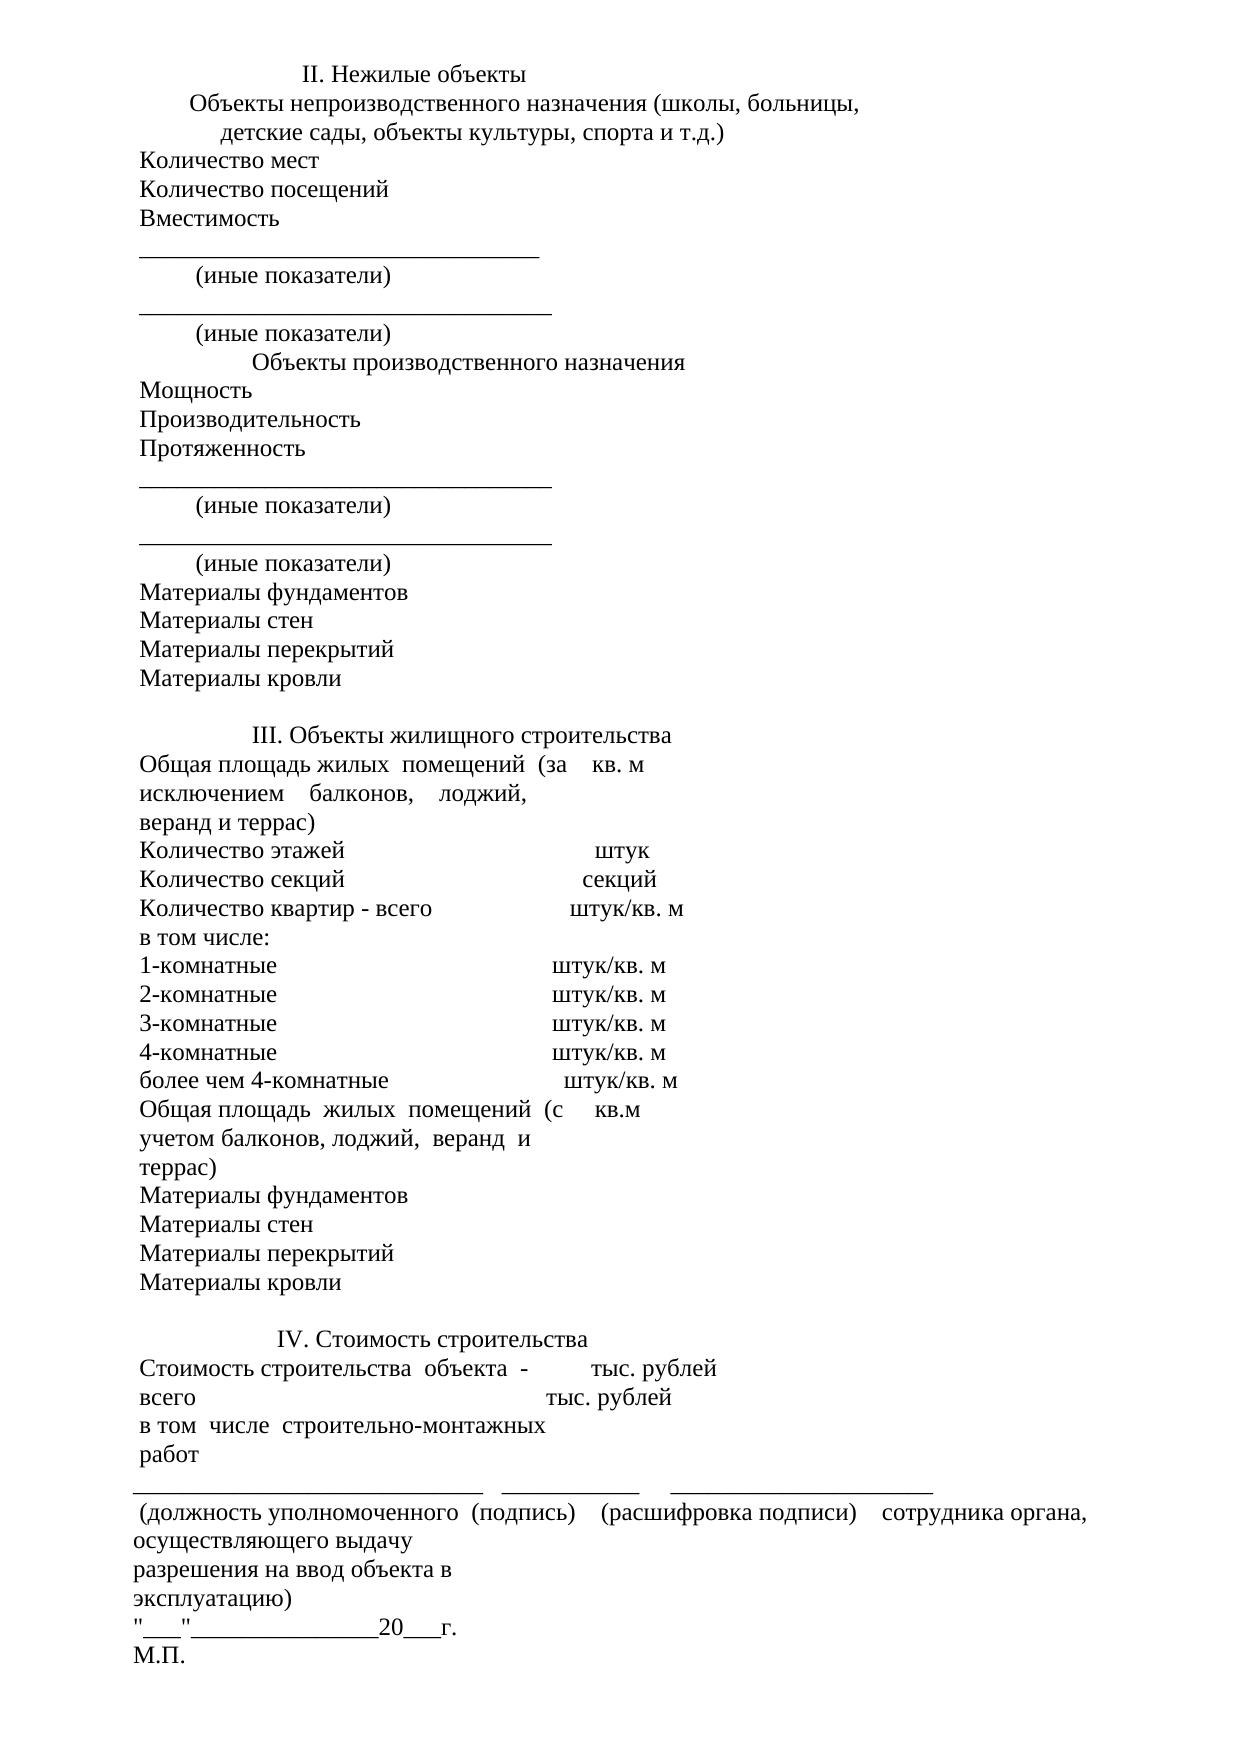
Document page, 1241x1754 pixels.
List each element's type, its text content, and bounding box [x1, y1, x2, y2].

text (иные показатели) [133, 260, 1181, 289]
text ____________________________ ___________ _____________________ [133, 1468, 1181, 1497]
text Материалы фундаментов [133, 577, 1181, 605]
text Материалы кровли [133, 663, 1181, 692]
text Объекты непроизводственного назначения (школы, больницы, [133, 88, 1181, 117]
text (иные показатели) [133, 490, 1181, 519]
text Количество квартир - всего штук/кв. м [133, 893, 1181, 922]
text работ [133, 1439, 1181, 1468]
text (должность уполномоченного (подпись) (расшифровка подписи) сотрудника органа, [133, 1497, 1181, 1525]
text исключением балконов, лоджий, [133, 778, 1181, 807]
text (иные показатели) [133, 548, 1181, 577]
text Общая площадь жилых помещений (за кв. м [133, 749, 1181, 778]
text Материалы стен [133, 605, 1181, 634]
text эксплуатацию) [133, 1583, 1181, 1612]
text Мощность [133, 375, 1181, 404]
text разрешения на ввод объекта в [133, 1554, 1181, 1583]
text Материалы кровли [133, 1267, 1181, 1295]
text всего тыс. рублей [133, 1382, 1181, 1410]
text Количество посещений [133, 174, 1181, 203]
text веранд и террас) [133, 807, 1181, 835]
text IV. Стоимость строительства [133, 1324, 1181, 1353]
text 1-комнатные штук/кв. м [133, 950, 1181, 979]
text Протяженность [133, 433, 1181, 462]
text 2-комнатные штук/кв. м [133, 979, 1181, 1008]
text Общая площадь жилых помещений (с кв.м [133, 1094, 1181, 1123]
text осуществляющего выдачу [133, 1525, 1181, 1554]
text _________________________________ [133, 289, 1181, 318]
text Количество мест [133, 145, 1181, 174]
text Материалы перекрытий [133, 634, 1181, 663]
text Материалы фундаментов [133, 1180, 1181, 1209]
text ________________________________ [133, 232, 1181, 260]
text Стоимость строительства объекта - тыс. рублей [133, 1353, 1181, 1382]
text _________________________________ [133, 462, 1181, 490]
text Вместимость [133, 203, 1181, 232]
text террас) [133, 1152, 1181, 1180]
text М.П. [133, 1640, 1181, 1669]
text Материалы стен [133, 1209, 1181, 1238]
text "___"_______________20___г. [133, 1612, 1181, 1640]
text II. Нежилые объекты [133, 59, 1181, 88]
text Количество секций секций [133, 864, 1181, 893]
text Производительность [133, 404, 1181, 433]
text 3-комнатные штук/кв. м [133, 1008, 1181, 1037]
text более чем 4-комнатные штук/кв. м [133, 1065, 1181, 1094]
text Объекты производственного назначения [133, 347, 1181, 375]
text _________________________________ [133, 519, 1181, 548]
text III. Объекты жилищного строительства [133, 720, 1181, 749]
text 4-комнатные штук/кв. м [133, 1037, 1181, 1065]
text учетом балконов, лоджий, веранд и [133, 1123, 1181, 1152]
text Материалы перекрытий [133, 1238, 1181, 1267]
text (иные показатели) [133, 318, 1181, 347]
text детские сады, объекты культуры, спорта и т.д.) [133, 117, 1181, 145]
text в том числе строительно-монтажных [133, 1410, 1181, 1439]
text Количество этажей штук [133, 835, 1181, 864]
text в том числе: [133, 922, 1181, 950]
